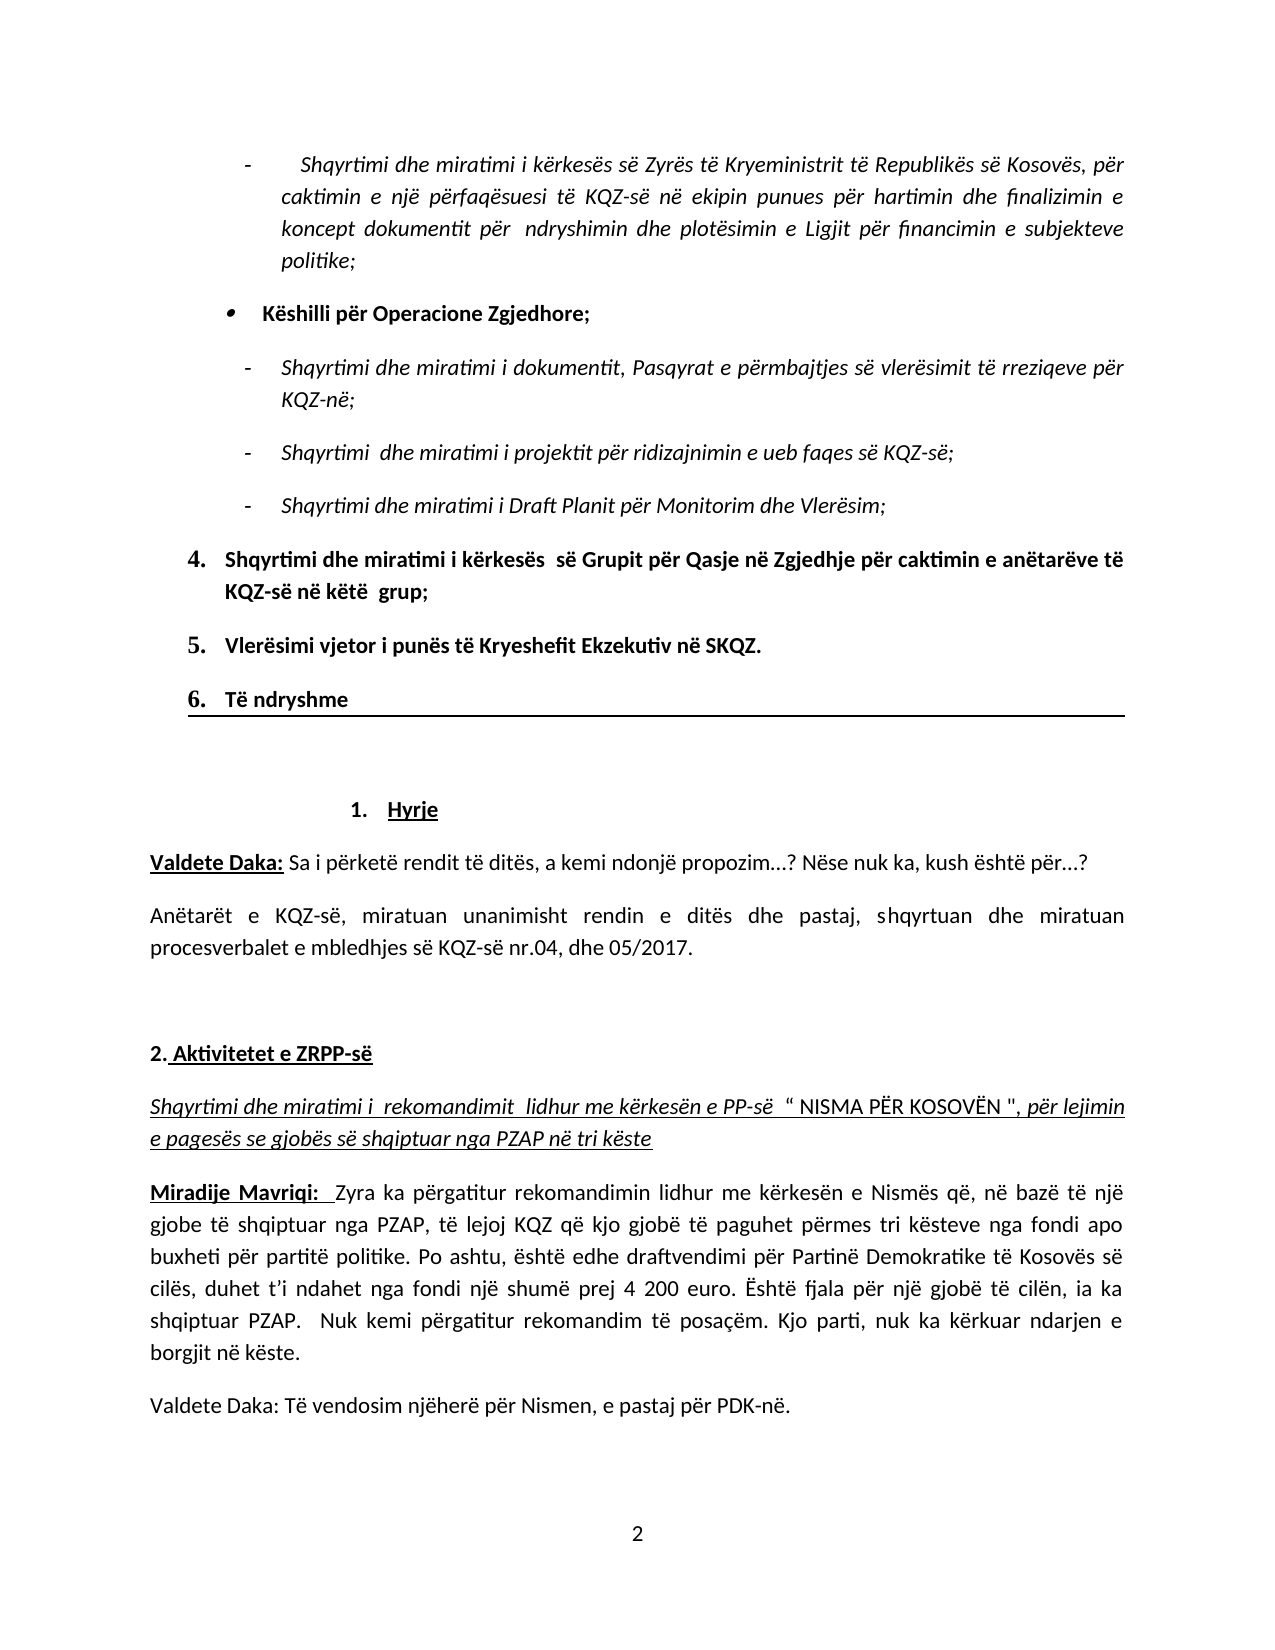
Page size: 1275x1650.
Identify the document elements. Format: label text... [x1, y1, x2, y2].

text Shqyrtimi dhe miratimi i rekomandimit lidhur me kërkesën e PP-së “ NISMA PËR KOSOVËN ", për lejimin e pagesës se gjobës së shqiptuar nga PZAP në tri këste [150, 1118, 1125, 1153]
list Hyrje [350, 795, 1125, 823]
text Valdete Daka: Sa i përketë rendit të ditës, a kemi ndonjë propozim…? Nëse nuk ka, kush është për…? [150, 848, 1125, 876]
list Shqyrtimi dhe miratimi i dokumentit, Pasqyrat e përmbajtjes së vlerësimit të rreziqeve për KQZ-në; [244, 353, 1125, 413]
list Shqyrtimi dhe miratimi i Draft Planit për Monitorim dhe Vlerësim; [244, 491, 1125, 519]
text Anëtarët e KQZ-së, miratuan unanimisht rendin e ditës dhe pastaj, shqyrtuan dhe miratuan procesverbalet e mbledhjes së KQZ-së nr.04, dhe 05/2017. [150, 901, 1125, 961]
list Shqyrtimi dhe miratimi i projektit për ridizajnimin e ueb faqes së KQZ-së; [244, 438, 1125, 466]
text Valdete Daka: Të vendosim njëherë për Nismen, e pastaj për PDK-në. [150, 1392, 1125, 1419]
text Miradije Mavriqi: Zyra ka përgatitur rekomandimin lidhur me kërkesën e Nismës që, në bazë të një gjobe të shqiptuar nga PZAP, të lejoj KQZ që kjo gjobë të paguhet përmes tri kësteve nga fondi apo buxheti për partitë politike. Po ashtu, është edhe draftvendimi për Partinë Demokratike të Kosovës së cilës, duhet t’i ndahet nga fondi një shumë prej 4 200 euro. Është fjala për një gjobë të cilën, ia ka shqiptuar PZAP. Nuk kemi përgatitur rekomandim të posaçëm. Kjo parti, nuk ka kërkuar ndarjen e borgjit në këste. [150, 1178, 1125, 1367]
text Shqyrtimi dhe miratimi i rekomandimit lidhur me kërkesën e PP-së “ NISMA PËR KOSOVËN ", për lejimin e pagesës se gjobës së shqiptuar nga PZAP në tri këste [150, 1092, 1125, 1117]
list Të ndryshme [187, 684, 1125, 717]
list Shqyrtimi dhe miratimi i kërkesës së Grupit për Qasje në Zgjedhje për caktimin e anëtarëve të KQZ-së në këtë grup; [187, 544, 1125, 605]
text 2. Aktivitetet e ZRPP-së [150, 1039, 1125, 1067]
list Këshilli për Operacione Zgjedhore; [225, 299, 1125, 328]
list Shqyrtimi dhe miratimi i kërkesës së Zyrës të Kryeministrit të Republikës së Kosovës, për caktimin e një përfaqësuesi të KQZ-së në ekipin punues për hartimin dhe finalizimin e koncept dokumentit për ndryshimin dhe plotësimin e Ligjit për financimin e subjekteve politike; [244, 150, 1125, 274]
list Vlerësimi vjetor i punës të Kryeshefit Ekzekutiv në SKQZ. [187, 630, 1125, 659]
